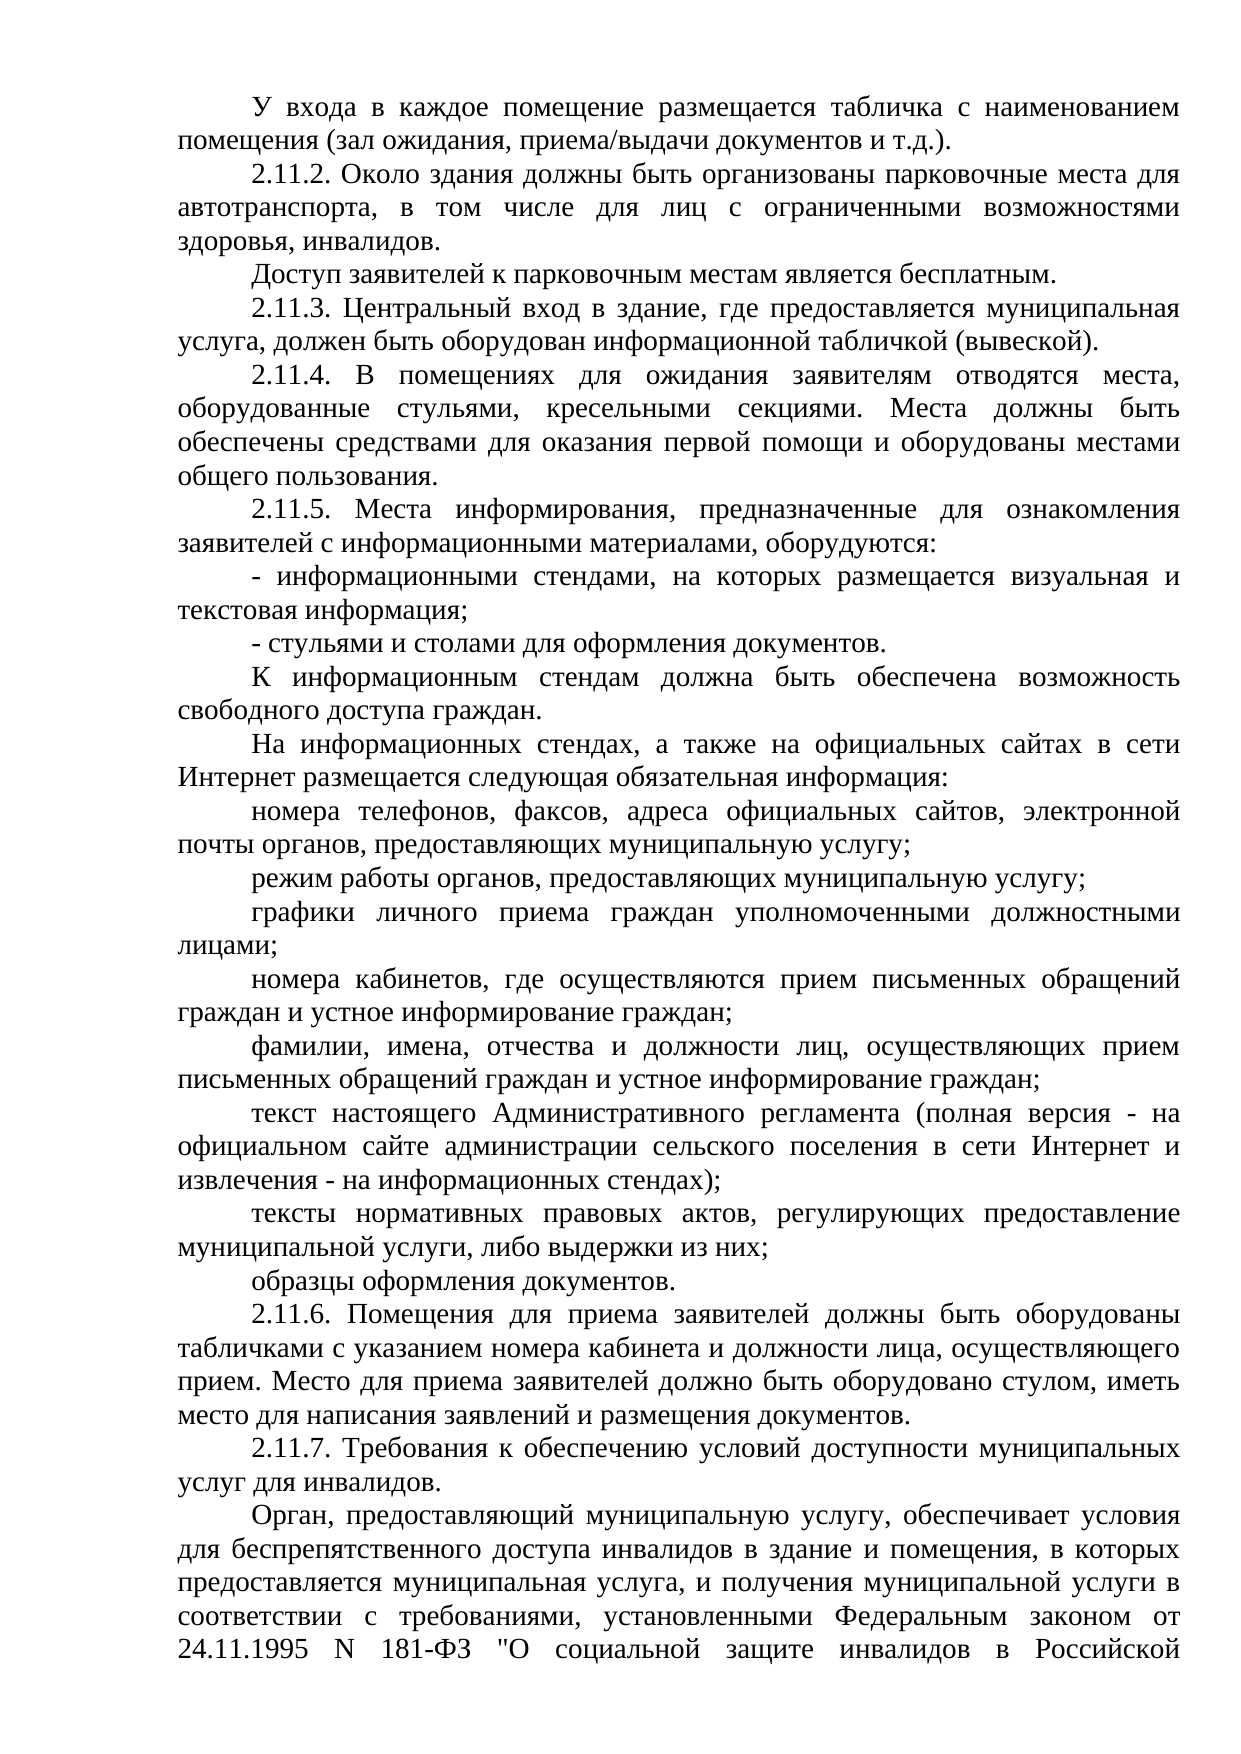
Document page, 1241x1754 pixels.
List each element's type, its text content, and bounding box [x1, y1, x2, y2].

text К информационным стендам должна быть обеспечена возможность свободного доступа граждан. [177, 659, 1181, 726]
text тексты нормативных правовых актов, регулирующих предоставление муниципальной услуги, либо выдержки из них; [177, 1196, 1181, 1263]
text 2.11.3. Центральный вход в здание, где предоставляется муниципальная услуга, должен быть оборудован информационной табличкой (вывеской). [177, 290, 1181, 357]
text режим работы органов, предоставляющих муниципальную услугу; [177, 860, 1181, 894]
text образцы оформления документов. [177, 1263, 1181, 1296]
text У входа в каждое помещение размещается табличка с наименованием помещения (зал ожидания, приема/выдачи документов и т.д.). [177, 89, 1181, 156]
text 2.11.4. В помещениях для ожидания заявителям отводятся места, оборудованные стульями, кресельными секциями. Места должны быть обеспечены средствами для оказания первой помощи и оборудованы местами общего пользования. [177, 357, 1181, 491]
text номера телефонов, факсов, адреса официальных сайтов, электронной почты органов, предоставляющих муниципальную услугу; [177, 793, 1181, 860]
text 2.11.7. Требования к обеспечению условий доступности муниципальных услуг для инвалидов. [177, 1430, 1181, 1497]
text - информационными стендами, на которых размещается визуальная и текстовая информация; [177, 558, 1181, 625]
text 2.11.5. Места информирования, предназначенные для ознакомления заявителей с информационными материалами, оборудуются: [177, 491, 1181, 558]
text текст настоящего Административного регламента (полная версия - на официальном сайте администрации сельского поселения в сети Интернет и извлечения - на информационных стендах); [177, 1095, 1181, 1196]
text графики личного приема граждан уполномоченными должностными лицами; [177, 894, 1181, 961]
text фамилии, имена, отчества и должности лиц, осуществляющих прием письменных обращений граждан и устное информирование граждан; [177, 1028, 1181, 1095]
text Доступ заявителей к парковочным местам является бесплатным. [177, 256, 1181, 290]
text - стульями и столами для оформления документов. [177, 625, 1181, 659]
text На информационных стендах, а также на официальных сайтах в сети Интернет размещается следующая обязательная информация: [177, 726, 1181, 793]
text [177, 1497, 1181, 1665]
text 2.11.2. Около здания должны быть организованы парковочные места для автотранспорта, в том числе для лиц с ограниченными возможностями здоровья, инвалидов. [177, 156, 1181, 256]
text номера кабинетов, где осуществляются прием письменных обращений граждан и устное информирование граждан; [177, 961, 1181, 1028]
text 2.11.6. Помещения для приема заявителей должны быть оборудованы табличками с указанием номера кабинета и должности лица, осуществляющего прием. Место для приема заявителей должно быть оборудовано стулом, иметь место для написания заявлений и размещения документов. [177, 1296, 1181, 1430]
